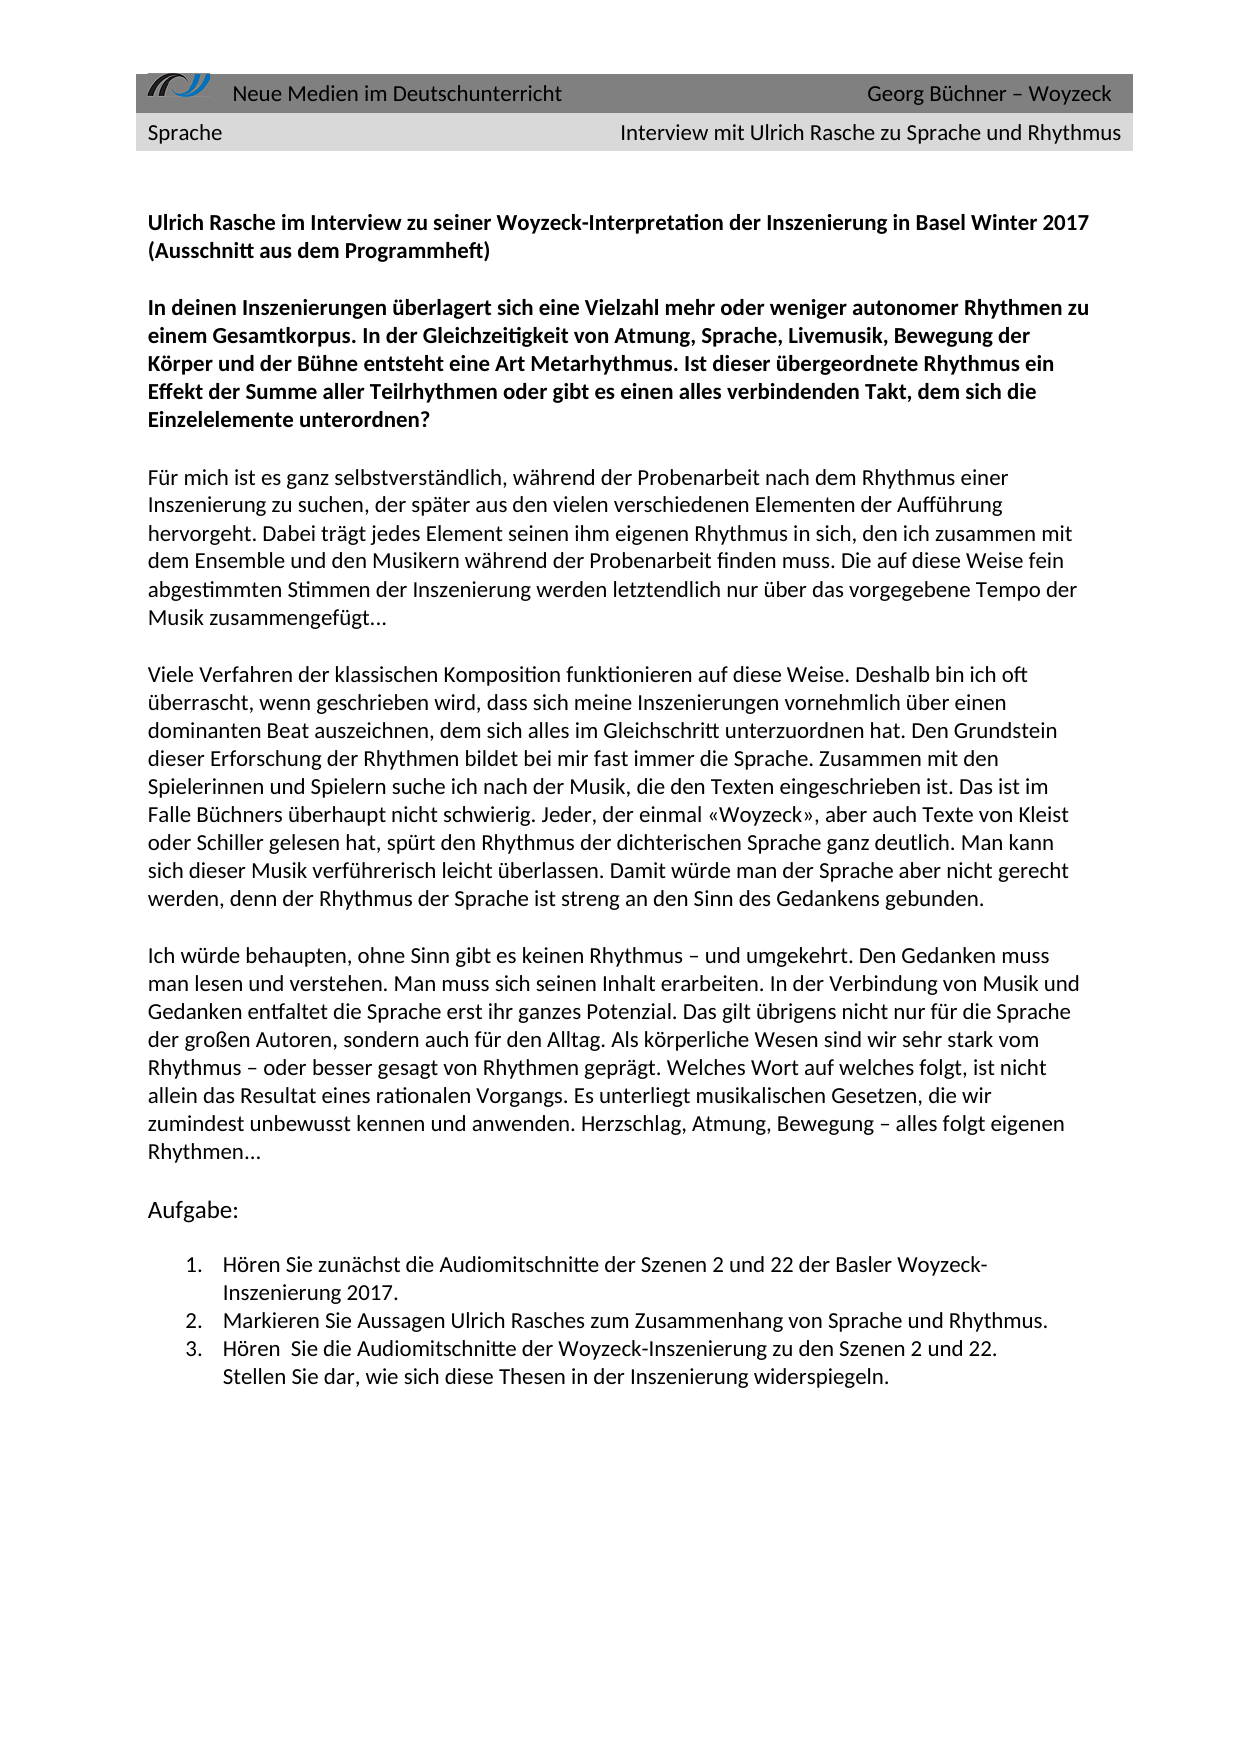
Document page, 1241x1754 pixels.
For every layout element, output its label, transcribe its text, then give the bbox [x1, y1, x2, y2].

list Stellen Sie dar, wie sich diese Thesen in der Inszenierung widerspiegeln. [223, 1362, 1093, 1391]
text In deinen Inszenierungen überlagert sich eine Vielzahl mehr oder weniger autonomer Rhythmen zu einem Gesamtkorpus. In der Gleichzeitigkeit von Atmung, Sprache, Livemusik, Bewegung der Körper und der Bühne entsteht eine Art Metarhythmus. Ist dieser übergeordnete Rhythmus ein Effekt der Summe aller Teilrhythmen oder gibt es einen alles verbindenden Takt, dem sich die Einzelelemente unterordnen? [148, 293, 1093, 433]
text Viele Verfahren der klassischen Komposition funktionieren auf diese Weise. Deshalb bin ich oft überrascht, wenn geschrieben wird, dass sich meine Inszenierungen vornehmlich über einen dominanten Beat auszeichnen, dem sich alles im Gleichschritt unterzuordnen hat. Den Grundstein dieser Erforschung der Rhythmen bildet bei mir fast immer die Sprache. Zusammen mit den Spielerinnen und Spielern suche ich nach der Musik, die den Texten eingeschrieben ist. Das ist im Falle Büchners überhaupt nicht schwierig. Jeder, der einmal «Woyzeck», aber auch Texte von Kleist oder Schiller gelesen hat, spürt den Rhythmus der dichterischen Sprache ganz deutlich. Man kann sich dieser Musik verführerisch leicht überlassen. Damit würde man der Sprache aber nicht gerecht werden, denn der Rhythmus der Sprache ist streng an den Sinn des Gedankens gebunden. [148, 660, 1093, 912]
text Ich würde behaupten, ohne Sinn gibt es keinen Rhythmus – und umgekehrt. Den Gedanken muss man lesen und verstehen. Man muss sich seinen Inhalt erarbeiten. In der Verbindung von Musik und Gedanken entfaltet die Sprache erst ihr ganzes Potenzial. Das gilt übrigens nicht nur für die Sprache der großen Autoren, sondern auch für den Alltag. Als körperliche Wesen sind wir sehr stark vom Rhythmus – oder besser gesagt von Rhythmen geprägt. Welches Wort auf welches folgt, ist nicht allein das Resultat eines rationalen Vorgangs. Es unterliegt musikalischen Gesetzen, die wir zumindest unbewusst kennen und anwenden. Herzschlag, Atmung, Bewegung – alles folgt eigenen Rhythmen... [148, 941, 1093, 1165]
list Hören Sie die Audiomitschnitte der Woyzeck-Inszenierung zu den Szenen 2 und 22. [185, 1334, 1093, 1362]
text Aufgabe: [148, 1194, 1093, 1225]
text Für mich ist es ganz selbstverständlich, während der Probenarbeit nach dem Rhythmus einer Inszenierung zu suchen, der später aus den vielen verschiedenen Elementen der Aufführung hervorgeht. Dabei trägt jedes Element seinen ihm eigenen Rhythmus in sich, den ich zusammen mit dem Ensemble und den Musikern während der Probenarbeit finden muss. Die auf diese Weise fein abgestimmten Stimmen der Inszenierung werden letztendlich nur über das vorgegebene Tempo der Musik zusammengefügt... [148, 463, 1093, 631]
text Ulrich Rasche im Interview zu seiner Woyzeck-Interpretation der Inszenierung in Basel Winter 2017 (Ausschnitt aus dem Programmheft) [148, 208, 1093, 264]
list Hören Sie zunächst die Audiomitschnitte der Szenen 2 und 22 der Basler Woyzeck-Inszenierung 2017. [185, 1250, 1093, 1306]
picture [147, 73, 211, 97]
list Markieren Sie Aussagen Ulrich Rasches zum Zusammenhang von Sprache und Rhythmus. [185, 1306, 1093, 1334]
